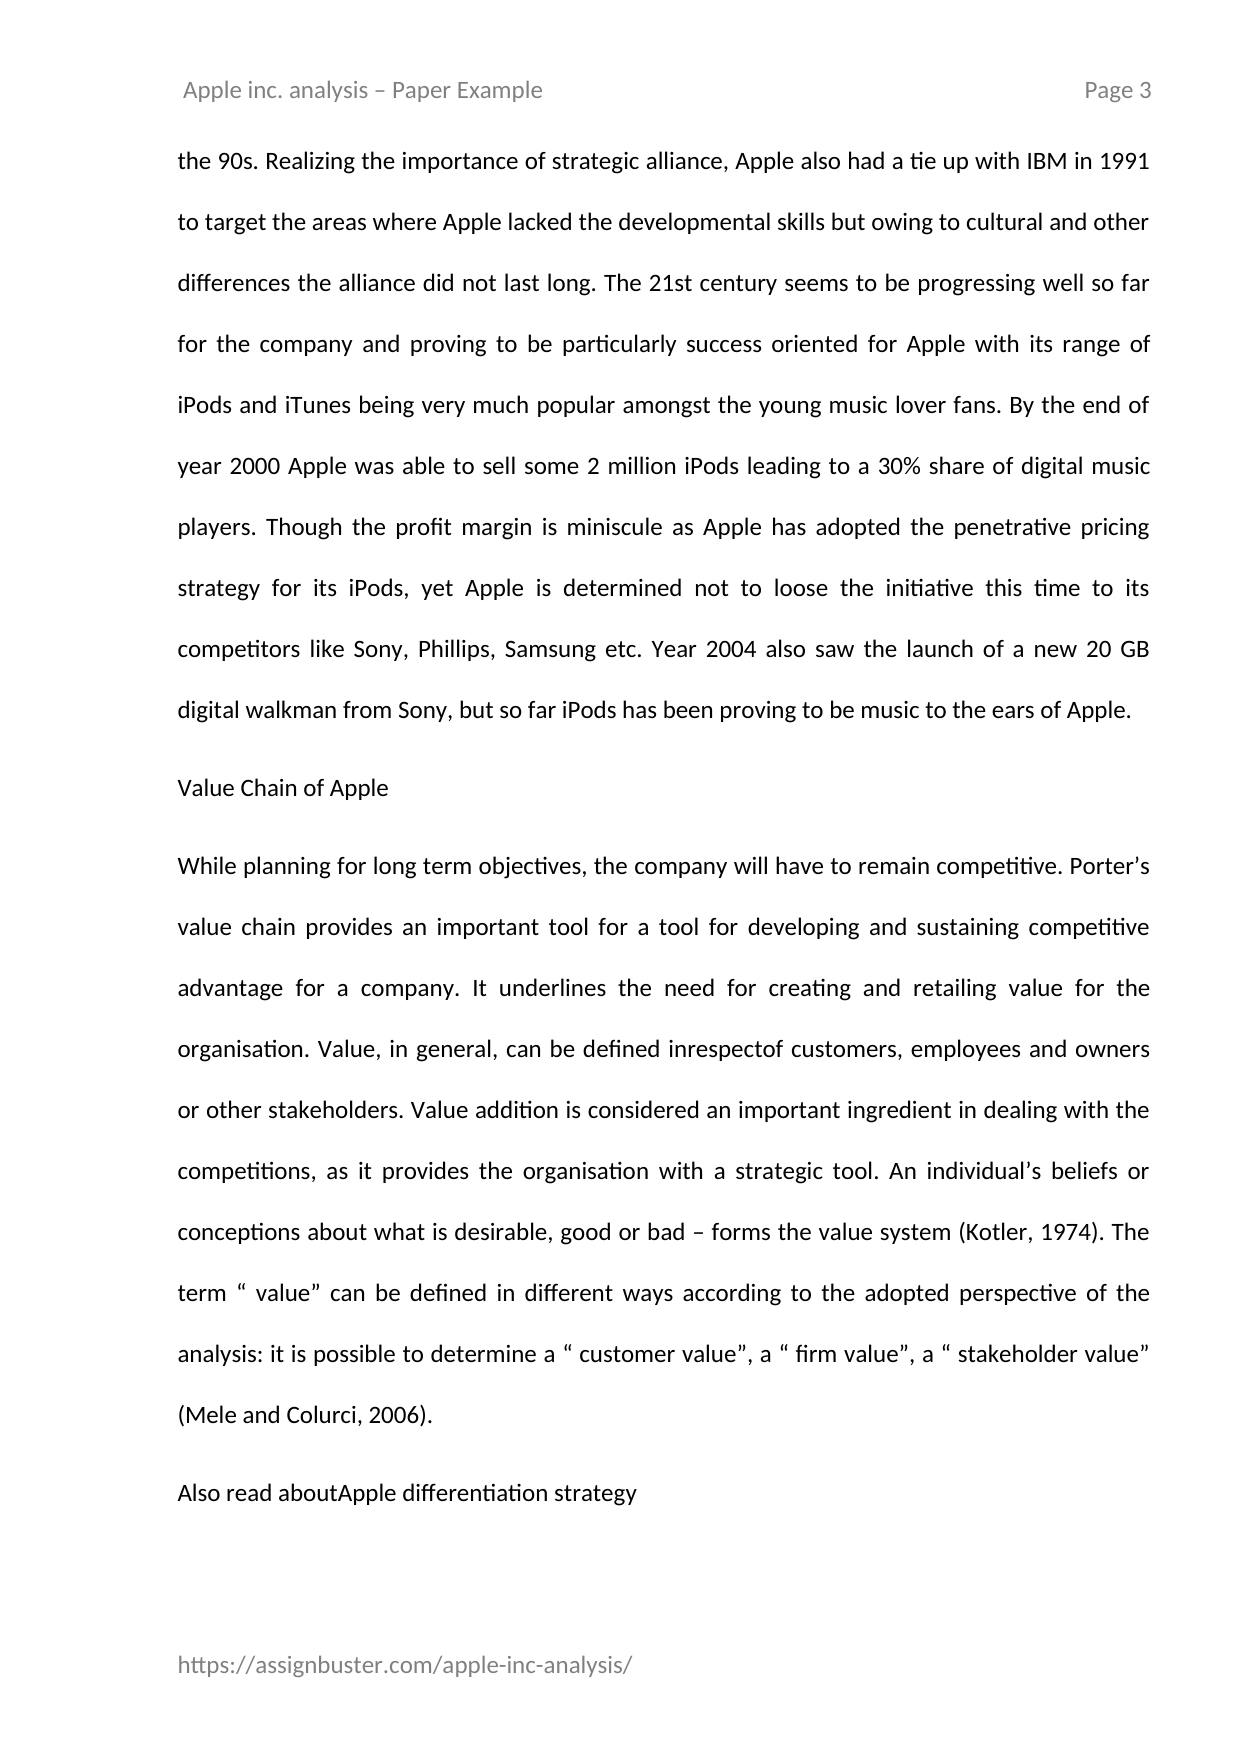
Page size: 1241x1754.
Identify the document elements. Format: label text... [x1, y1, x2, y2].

text Value Chain of Apple [177, 772, 1152, 803]
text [177, 145, 1152, 725]
text While planning for long term objectives, the company will have to remain competitive. Porter’s value chain provides an important tool for a tool for developing and sustaining competitive advantage for a company. It underlines the need for creating and retailing value for the organisation. Value, in general, can be defined inrespectof customers, employees and owners or other stakeholders. Value addition is considered an important ingredient in dealing with the competitions, as it provides the organisation with a strategic tool. An individual’s beliefs or conceptions about what is desirable, good or bad – forms the value system (Kotler, 1974). The term “ value” can be defined in different ways according to the adopted perspective of the analysis: it is possible to determine a “ customer value”, a “ firm value”, a “ stakeholder value” (Mele and Colurci, 2006). [177, 850, 1152, 1430]
text Also read aboutApple differentiation strategy [177, 1477, 1152, 1507]
